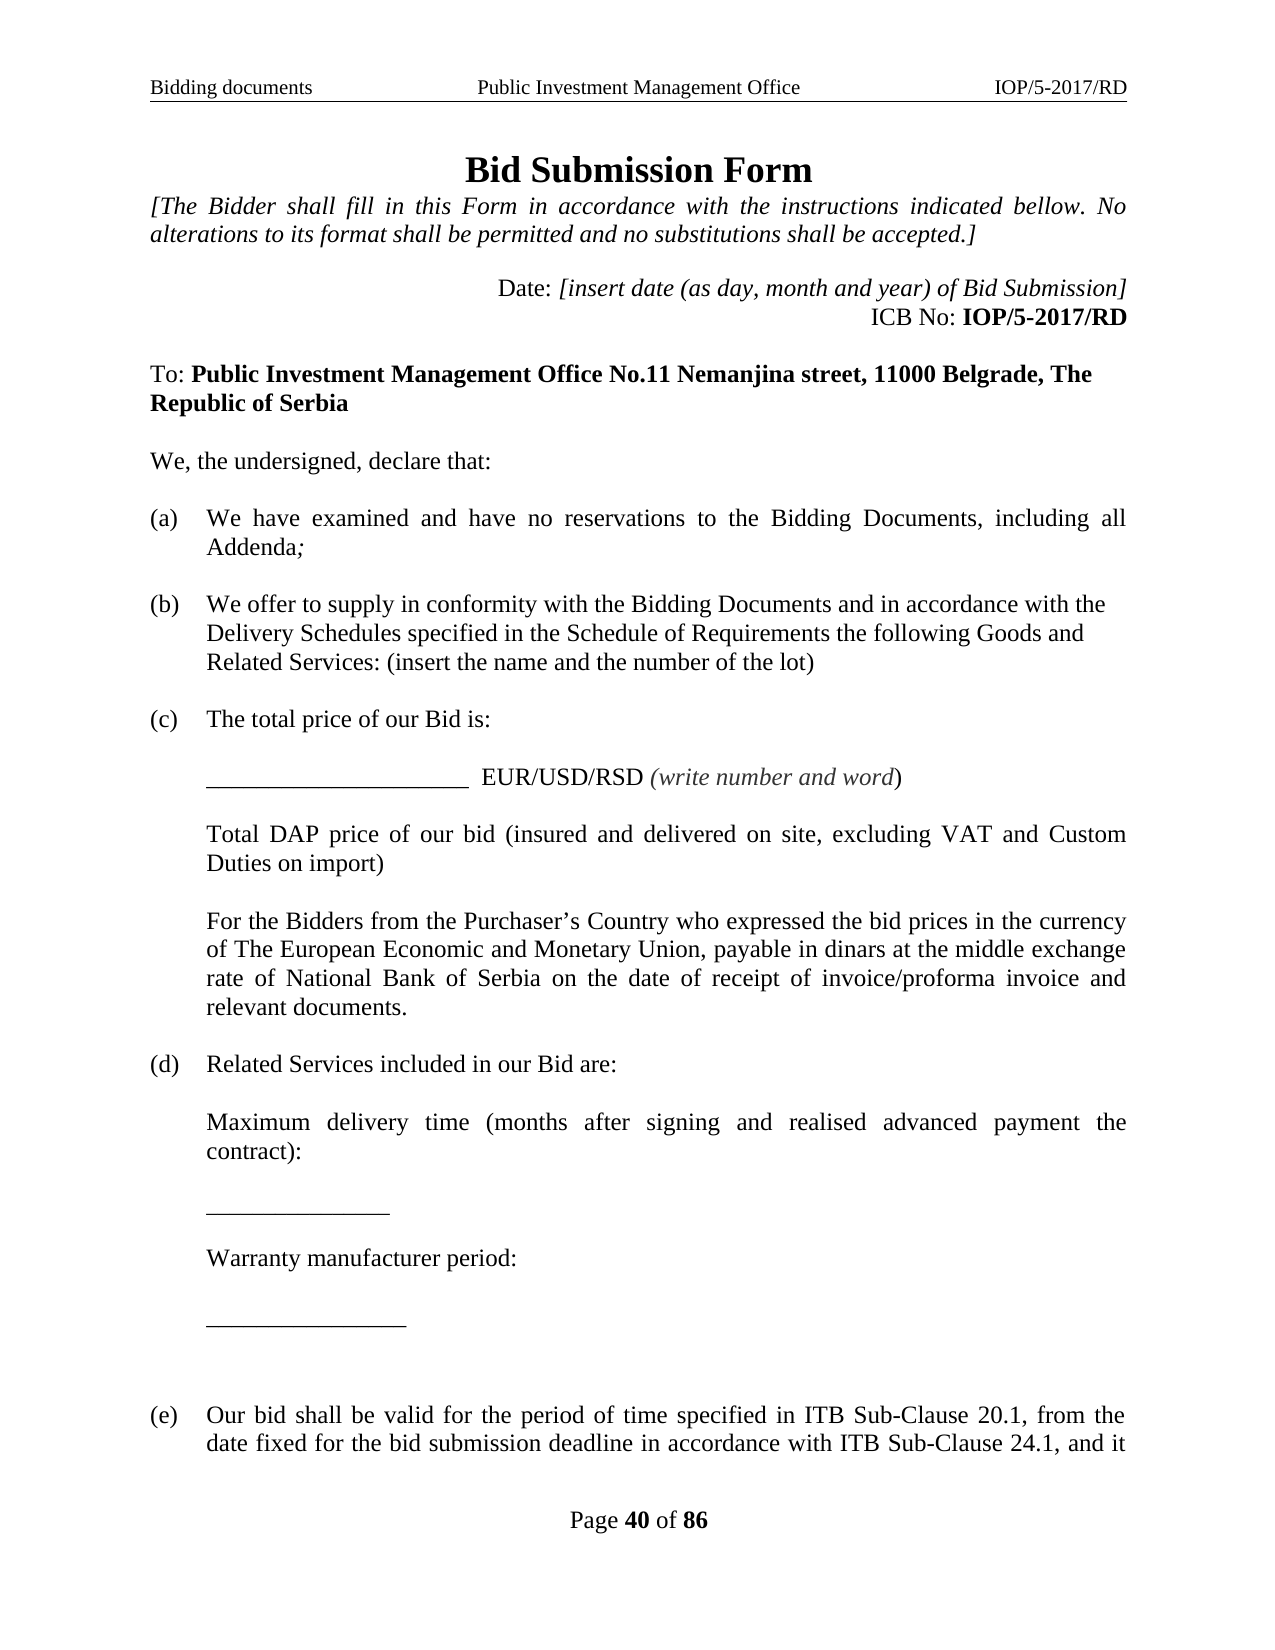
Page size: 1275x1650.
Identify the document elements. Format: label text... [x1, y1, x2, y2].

text Total DAP price of our bid (insured and delivered on site, excluding VAT and Custom Duties on import) [206, 819, 1127, 877]
text To: Public Investment Management Office No.11 Nemanjina street, 11000 Belgrade, The Republic of Serbia [150, 359, 1127, 417]
list Related Services included in our Bid are: [150, 1049, 1127, 1078]
list We have examined and have no reservations to the Bidding Documents, including all Addenda; [150, 503, 1127, 561]
text ICB No: IOP/5-2017/RD [150, 302, 1127, 331]
list We offer to supply in conformity with the Bidding Documents and in accordance with the Delivery Schedules specified in the Schedule of Requirements the following Goods and Related Services: (insert the name and the number of the lot) [150, 589, 1127, 676]
text For the Bidders from the Purchaser’s Country who expressed the bid prices in the currency of The European Economic and Monetary Union, payable in dinars at the middle exchange rate of National Bank of Serbia on the date of receipt of invoice/proforma invoice and relevant documents. [206, 906, 1127, 1021]
text [The Bidder shall fill in this Form in accordance with the instructions indicated bellow. No alterations to its format shall be permitted and no substitutions shall be accepted.] [150, 191, 1127, 248]
text We, the undersigned, declare that: [150, 446, 1127, 474]
list Maximum delivery time (months after signing and realised advanced payment the contract): [206, 1107, 1127, 1164]
list Warranty manufacturer period: [206, 1243, 1127, 1272]
text _____________________ EUR/USD/RSD (write number and word) [206, 762, 1127, 791]
list ________________ [206, 1191, 1127, 1217]
list The total price of our Bid is: [150, 704, 1127, 733]
list ________________ [206, 1301, 1127, 1330]
text Date: [insert date (as day, month and year) of Bid Submission] [150, 273, 1127, 302]
text Bid Submission Form [150, 148, 1127, 191]
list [150, 1400, 1127, 1457]
